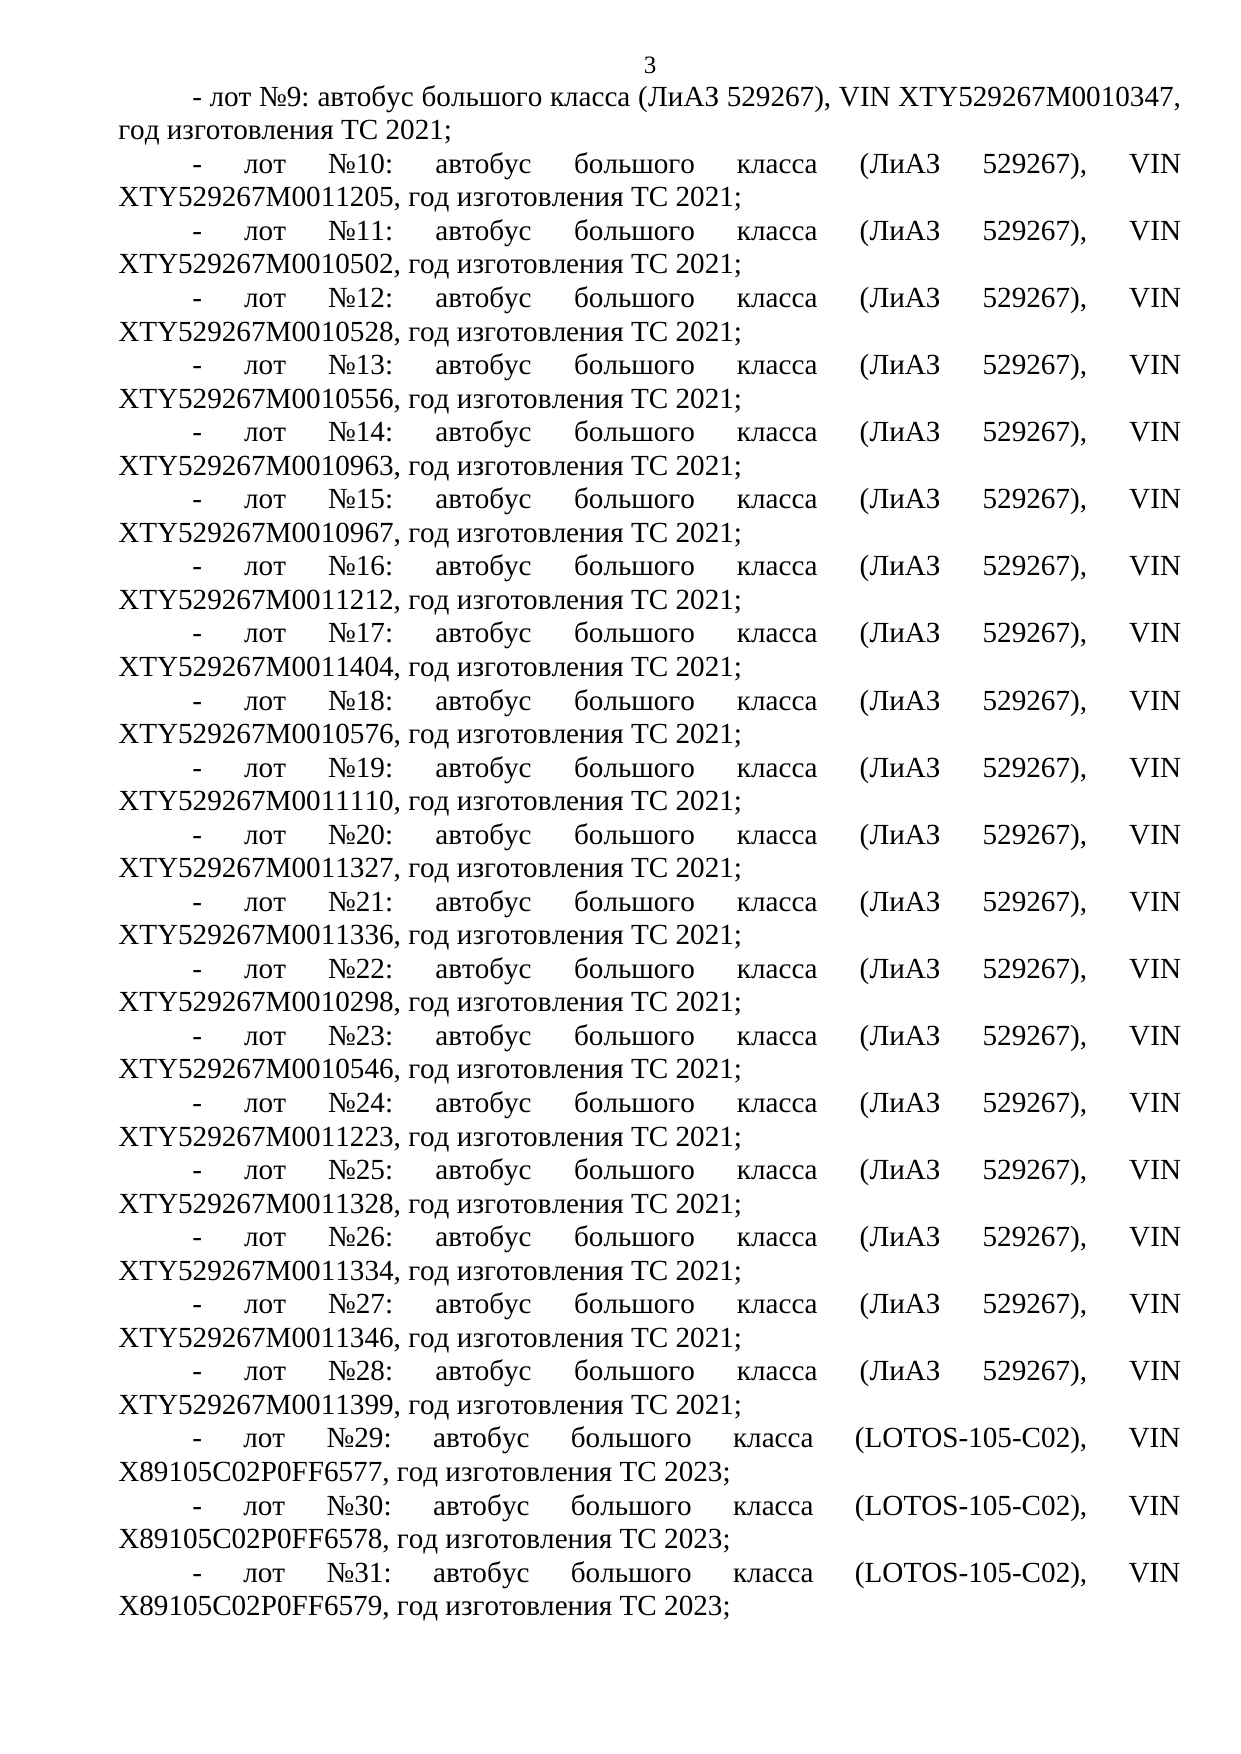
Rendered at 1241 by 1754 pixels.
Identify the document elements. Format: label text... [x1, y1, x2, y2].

text - лот №17: автобус большого класса (ЛиАЗ 529267), VIN XTY529267M0011404, год изготовления ТС 2021; [118, 616, 1181, 683]
text - лот №14: автобус большого класса (ЛиАЗ 529267), VIN XTY529267M0010963, год изготовления ТС 2021; [118, 414, 1181, 481]
text - лот №31: автобус большого класса (LOTOS-105-C02), VIN X89105C02P0FF6579, год изготовления ТС 2023; [118, 1555, 1181, 1622]
text - лот №25: автобус большого класса (ЛиАЗ 529267), VIN XTY529267M0011328, год изготовления ТС 2021; [118, 1152, 1181, 1219]
text - лот №16: автобус большого класса (ЛиАЗ 529267), VIN XTY529267M0011212, год изготовления ТС 2021; [118, 548, 1181, 616]
text - лот №23: автобус большого класса (ЛиАЗ 529267), VIN XTY529267M0010546, год изготовления ТС 2021; [118, 1018, 1181, 1085]
text - лот №15: автобус большого класса (ЛиАЗ 529267), VIN XTY529267M0010967, год изготовления ТС 2021; [118, 481, 1181, 548]
text - лот №24: автобус большого класса (ЛиАЗ 529267), VIN XTY529267M0011223, год изготовления ТС 2021; [118, 1085, 1181, 1152]
text - лот №9: автобус большого класса (ЛиАЗ 529267), VIN XTY529267M0010347, год изготовления ТС 2021; [118, 79, 1181, 146]
text - лот №21: автобус большого класса (ЛиАЗ 529267), VIN XTY529267M0011336, год изготовления ТС 2021; [118, 884, 1181, 951]
text - лот №20: автобус большого класса (ЛиАЗ 529267), VIN XTY529267M0011327, год изготовления ТС 2021; [118, 817, 1181, 884]
text - лот №10: автобус большого класса (ЛиАЗ 529267), VIN XTY529267M0011205, год изготовления ТС 2021; [118, 146, 1181, 213]
text - лот №27: автобус большого класса (ЛиАЗ 529267), VIN XTY529267M0011346, год изготовления ТС 2021; [118, 1286, 1181, 1353]
text - лот №28: автобус большого класса (ЛиАЗ 529267), VIN XTY529267M0011399, год изготовления ТС 2021; [118, 1353, 1181, 1421]
text - лот №29: автобус большого класса (LOTOS-105-C02), VIN X89105C02P0FF6577, год изготовления ТС 2023; [118, 1421, 1181, 1488]
text - лот №19: автобус большого класса (ЛиАЗ 529267), VIN XTY529267M0011110, год изготовления ТС 2021; [118, 750, 1181, 817]
text - лот №13: автобус большого класса (ЛиАЗ 529267), VIN XTY529267M0010556, год изготовления ТС 2021; [118, 347, 1181, 414]
text - лот №30: автобус большого класса (LOTOS-105-C02), VIN X89105C02P0FF6578, год изготовления ТС 2023; [118, 1488, 1181, 1555]
text - лот №18: автобус большого класса (ЛиАЗ 529267), VIN XTY529267M0010576, год изготовления ТС 2021; [118, 683, 1181, 750]
text - лот №26: автобус большого класса (ЛиАЗ 529267), VIN XTY529267M0011334, год изготовления ТС 2021; [118, 1219, 1181, 1286]
text - лот №12: автобус большого класса (ЛиАЗ 529267), VIN XTY529267M0010528, год изготовления ТС 2021; [118, 280, 1181, 347]
text - лот №22: автобус большого класса (ЛиАЗ 529267), VIN XTY529267M0010298, год изготовления ТС 2021; [118, 951, 1181, 1018]
text - лот №11: автобус большого класса (ЛиАЗ 529267), VIN XTY529267M0010502, год изготовления ТС 2021; [118, 213, 1181, 280]
